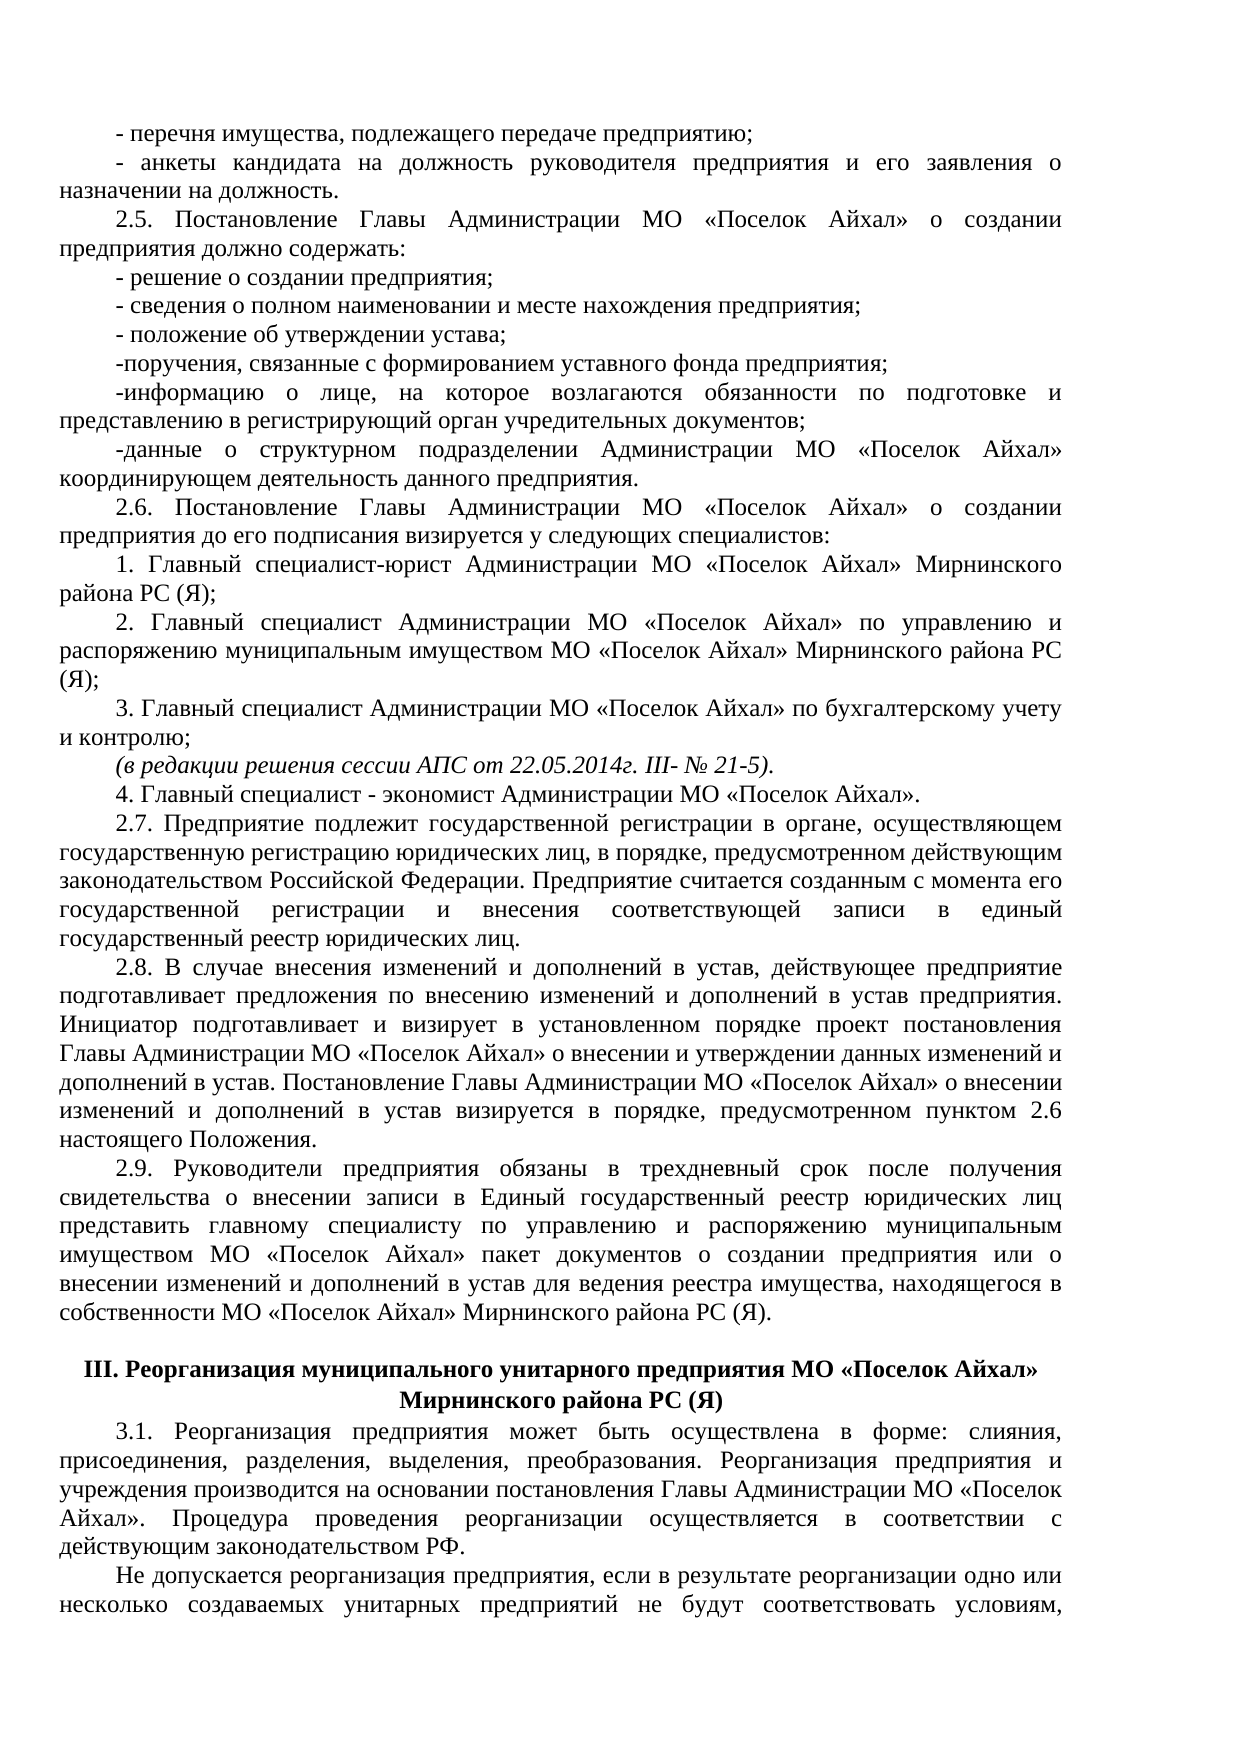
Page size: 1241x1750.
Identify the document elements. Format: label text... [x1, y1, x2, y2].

text 2.9. Руководители предприятия обязаны в трехдневный срок после получения свидетельства о внесении записи в Единый государственный реестр юридических лиц представить главному специалисту по управлению и распоряжению муниципальным имуществом МО «Поселок Айхал» пакет документов о создании предприятия или о внесении изменений и дополнений в устав для ведения реестра имущества, находящегося в собственности МО «Поселок Айхал» Мирнинского района РС (Я). [59, 1153, 1063, 1326]
text - положение об утверждении устава; [59, 319, 1063, 348]
text - анкеты кандидата на должность руководителя предприятия и его заявления о назначении на должность. [59, 147, 1063, 204]
text 3. Главный специалист Администрации МО «Поселок Айхал» по бухгалтерскому учету и контролю; [59, 693, 1063, 751]
subtitle III. Реорганизация муниципального унитарного предприятия МО «Поселок Айхал» Мирнинского района РС (Я) [59, 1354, 1063, 1414]
text -данные о структурном подразделении Администрации МО «Поселок Айхал» координирующем деятельность данного предприятия. [59, 434, 1063, 492]
text 2. Главный специалист Администрации МО «Поселок Айхал» по управлению и распоряжению муниципальным имуществом МО «Поселок Айхал» Мирнинского района РС (Я); [59, 607, 1063, 693]
text -поручения, связанные с формированием уставного фонда предприятия; [59, 348, 1063, 377]
text 2.5. Постановление Главы Администрации МО «Поселок Айхал» о создании предприятия должно содержать: [59, 204, 1063, 262]
text -информацию о лице, на которое возлагаются обязанности по подготовке и представлению в регистрирующий орган учредительных документов; [59, 377, 1063, 434]
text 3.1. Реорганизация предприятия может быть осуществлена в форме: слияния, присоединения, разделения, выделения, преобразования. Реорганизация предприятия и учреждения производится на основании постановления Главы Администрации МО «Поселок Айхал». Процедура проведения реорганизации осуществляется в соответствии с действующим законодательством РФ. [59, 1416, 1063, 1560]
text - перечня имущества, подлежащего передаче предприятию; [59, 118, 1063, 147]
text 2.8. В случае внесения изменений и дополнений в устав, действующее предприятие подготавливает предложения по внесению изменений и дополнений в устав предприятия. Инициатор подготавливает и визирует в установленном порядке проект постановления Главы Администрации МО «Поселок Айхал» о внесении и утверждении данных изменений и дополнений в устав. Постановление Главы Администрации МО «Поселок Айхал» о внесении изменений и дополнений в устав визируется в порядке, предусмотренном пунктом 2.6 настоящего Положения. [59, 952, 1063, 1153]
text - сведения о полном наименовании и месте нахождения предприятия; [59, 291, 1063, 319]
text 2.7. Предприятие подлежит государственной регистрации в органе, осуществляющем государственную регистрацию юридических лиц, в порядке, предусмотренном действующим законодательством Российской Федерации. Предприятие считается созданным с момента его государственной регистрации и внесения соответствующей записи в единый государственный реестр юридических лиц. [59, 808, 1063, 952]
text 4. Главный специалист - экономист Администрации МО «Поселок Айхал». [59, 779, 1063, 808]
text 2.6. Постановление Главы Администрации МО «Поселок Айхал» о создании предприятия до его подписания визируется у следующих специалистов: [59, 492, 1063, 549]
text - решение о создании предприятия; [59, 262, 1063, 291]
text 1. Главный специалист-юрист Администрации МО «Поселок Айхал» Мирнинского района РС (Я); [59, 549, 1063, 607]
text (в редакции решения сессии АПС от 22.05.2014г. III- № 21-5). [59, 751, 1063, 779]
